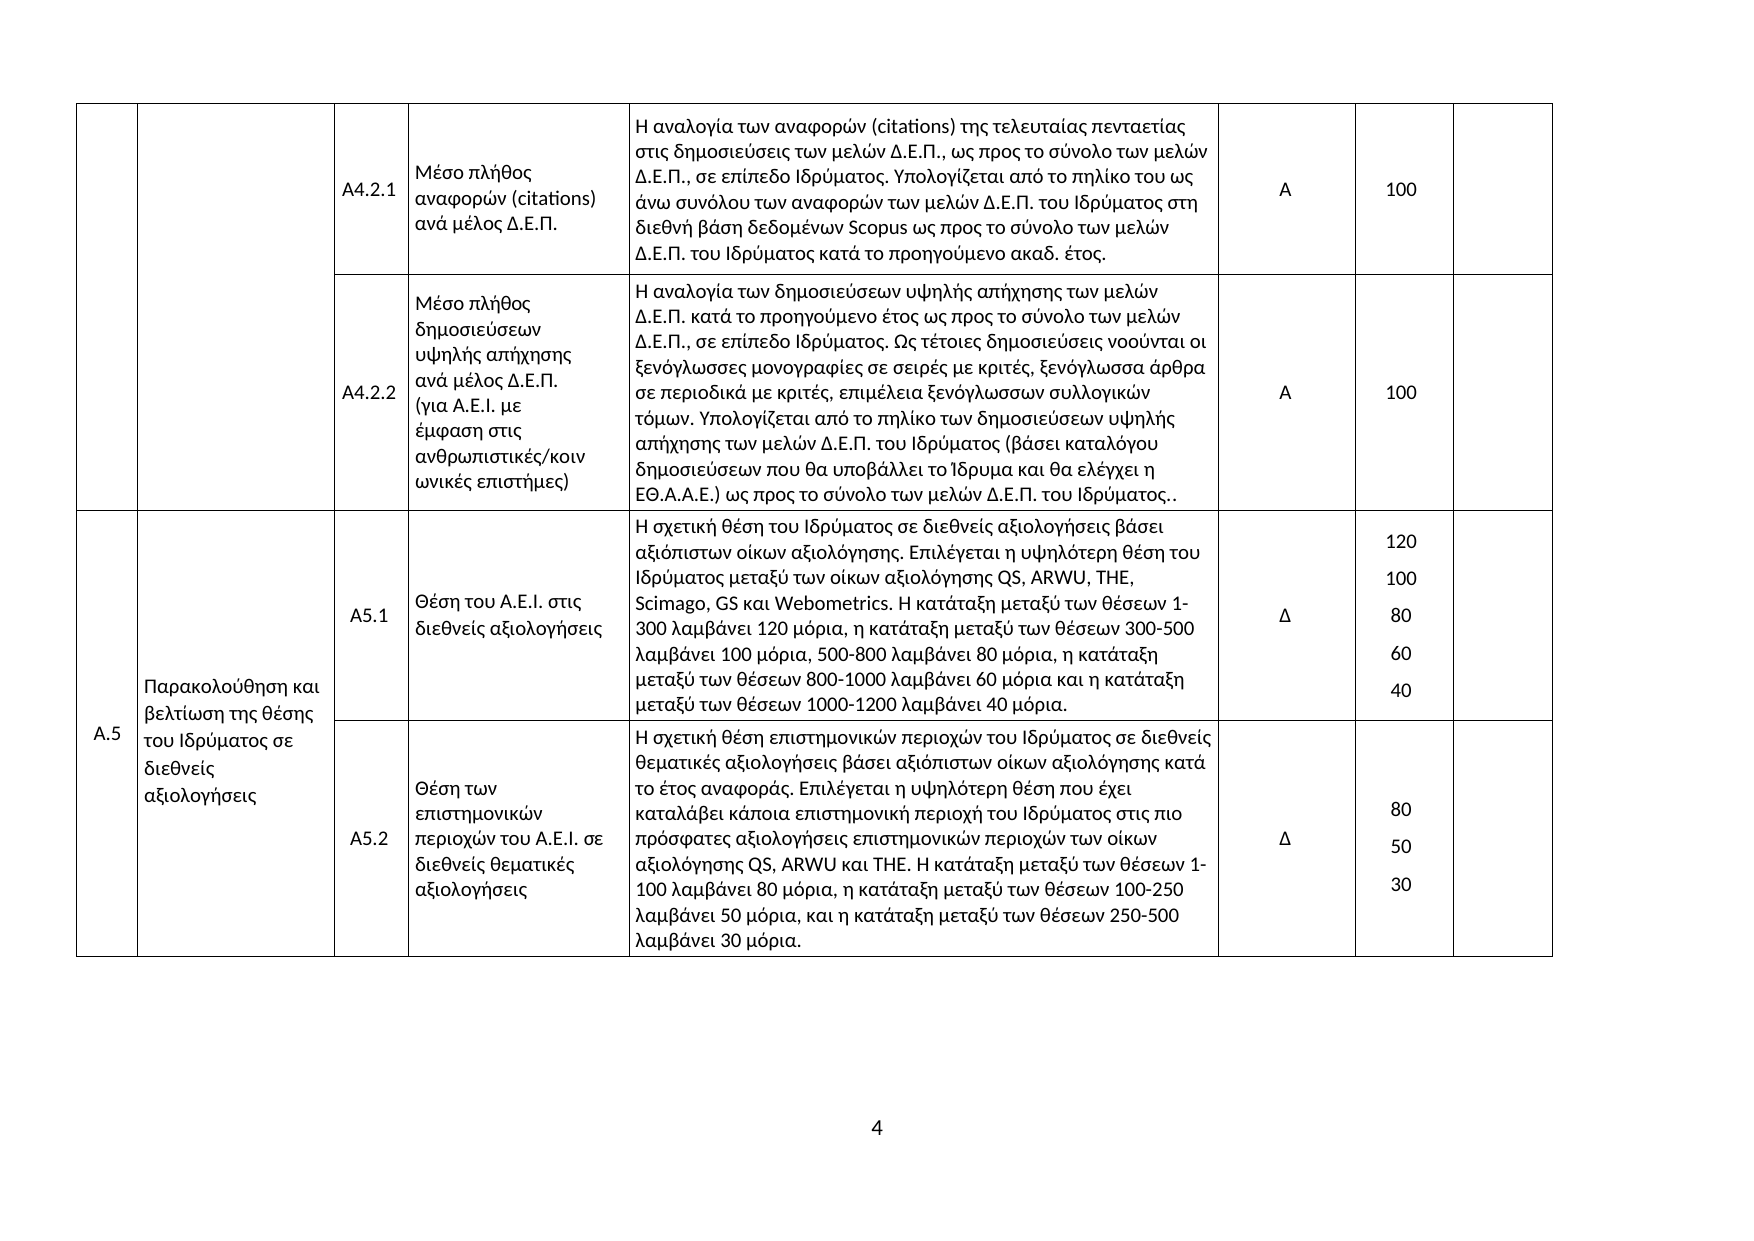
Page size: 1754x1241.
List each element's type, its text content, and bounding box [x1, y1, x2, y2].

table_cell Η αναλογία των δημοσιεύσεων υψηλής απήχησης των μελών Δ.Ε.Π. κατά το προηγούμενο έτος ως προς το σύνολο των μελών Δ.Ε.Π., σε επίπεδο Ιδρύματος. Ως τέτοιες δημοσιεύσεις νοούνται οι ξενόγλωσσες μονογραφίες σε σειρές με κριτές, ξενόγλωσσα άρθρα σε περιοδικά με κριτές, επιμέλεια ξενόγλωσσων συλλογικών τόμων. Υπολογίζεται από το πηλίκο των δημοσιεύσεων υψηλής απήχησης των μελών Δ.Ε.Π. του Ιδρύματος (βάσει καταλόγου δημοσιεύσεων που θα υποβάλλει το Ίδρυμα και θα ελέγχει η ΕΘ.Α.Α.Ε.) ως προς το σύνολο των μελών Δ.Ε.Π. του Ιδρύματος.. [630, 275, 1218, 510]
table_cell [1454, 511, 1552, 720]
table_header [77, 104, 137, 510]
table_cell Α5.2 [335, 721, 408, 956]
table_cell 100 [1356, 275, 1453, 510]
table_cell [1454, 721, 1552, 956]
table_cell Δ [1219, 721, 1355, 956]
table_header Η αναλογία των αναφορών (citations) της τελευταίας πενταετίας στις δημοσιεύσεις των μελών Δ.Ε.Π., ως προς το σύνολο των μελών Δ.Ε.Π., σε επίπεδο Ιδρύματος. Υπολογίζεται από το πηλίκο του ως άνω συνόλου των αναφορών των μελών Δ.Ε.Π. του Ιδρύματος στη διεθνή βάση δεδομένων Scopus ως προς το σύνολο των μελών Δ.Ε.Π. του Ιδρύματος κατά το προηγούμενο ακαδ. έτος. [630, 104, 1218, 274]
table_header Α [1219, 104, 1355, 274]
table_cell Η σχετική θέση του Ιδρύματος σε διεθνείς αξιολογήσεις βάσει αξιόπιστων οίκων αξιολόγησης. Επιλέγεται η υψηλότερη θέση του Ιδρύματος μεταξύ των οίκων αξιολόγησης QS, ARWU, THE, Scimago, GS και Webometrics. Η κατάταξη μεταξύ των θέσεων 1-300 λαμβάνει 120 μόρια, η κατάταξη μεταξύ των θέσεων 300-500 λαμβάνει 100 μόρια, 500-800 λαμβάνει 80 μόρια, η κατάταξη μεταξύ των θέσεων 800-1000 λαμβάνει 60 μόρια και η κατάταξη μεταξύ των θέσεων 1000-1200 λαμβάνει 40 μόρια. [630, 511, 1218, 720]
table_cell 80 50 30 [1356, 721, 1453, 956]
table_cell Η σχετική θέση επιστημονικών περιοχών του Ιδρύματος σε διεθνείς θεματικές αξιολογήσεις βάσει αξιόπιστων οίκων αξιολόγησης κατά το έτος αναφοράς. Επιλέγεται η υψηλότερη θέση που έχει καταλάβει κάποια επιστημονική περιοχή του Ιδρύματος στις πιο πρόσφατες αξιολογήσεις επιστημονικών περιοχών των οίκων αξιολόγησης QS, ARWU και THE. Η κατάταξη μεταξύ των θέσεων 1-100 λαμβάνει 80 μόρια, η κατάταξη μεταξύ των θέσεων 100-250 λαμβάνει 50 μόρια, και η κατάταξη μεταξύ των θέσεων 250-500 λαμβάνει 30 μόρια. [630, 721, 1218, 956]
table_cell Α.5 [77, 511, 137, 956]
table_header Α4.2.1 [335, 104, 408, 274]
table_cell Α4.2.2 [335, 275, 408, 510]
table_cell [1454, 275, 1552, 510]
table_cell Α [1219, 275, 1355, 510]
table_cell Δ [1219, 511, 1355, 720]
table_cell Παρακολούθηση και βελτίωση της θέσης του Ιδρύματος σε διεθνείς αξιολογήσεις [138, 511, 334, 956]
table_header [1454, 104, 1552, 274]
table_cell Θέση των επιστημονικών περιοχών του Α.Ε.Ι. σε διεθνείς θεματικές αξιολογήσεις [409, 721, 629, 956]
table_header 100 [1356, 104, 1453, 274]
table_cell Θέση του Α.Ε.Ι. στις διεθνείς αξιολογήσεις [409, 511, 629, 720]
table_cell 120 100 80 60 40 [1356, 511, 1453, 720]
table_header [138, 104, 334, 510]
table_cell Μέσο πλήθος δημοσιεύσεων υψηλής απήχησης ανά μέλος Δ.Ε.Π. (για Α.Ε.Ι. με έμφαση στις ανθρωπιστικές/κοινωνικές επιστήμες) [409, 275, 629, 510]
table_header Μέσο πλήθος αναφορών (citations) ανά μέλος Δ.Ε.Π. [409, 104, 629, 274]
table_cell Α5.1 [335, 511, 408, 720]
